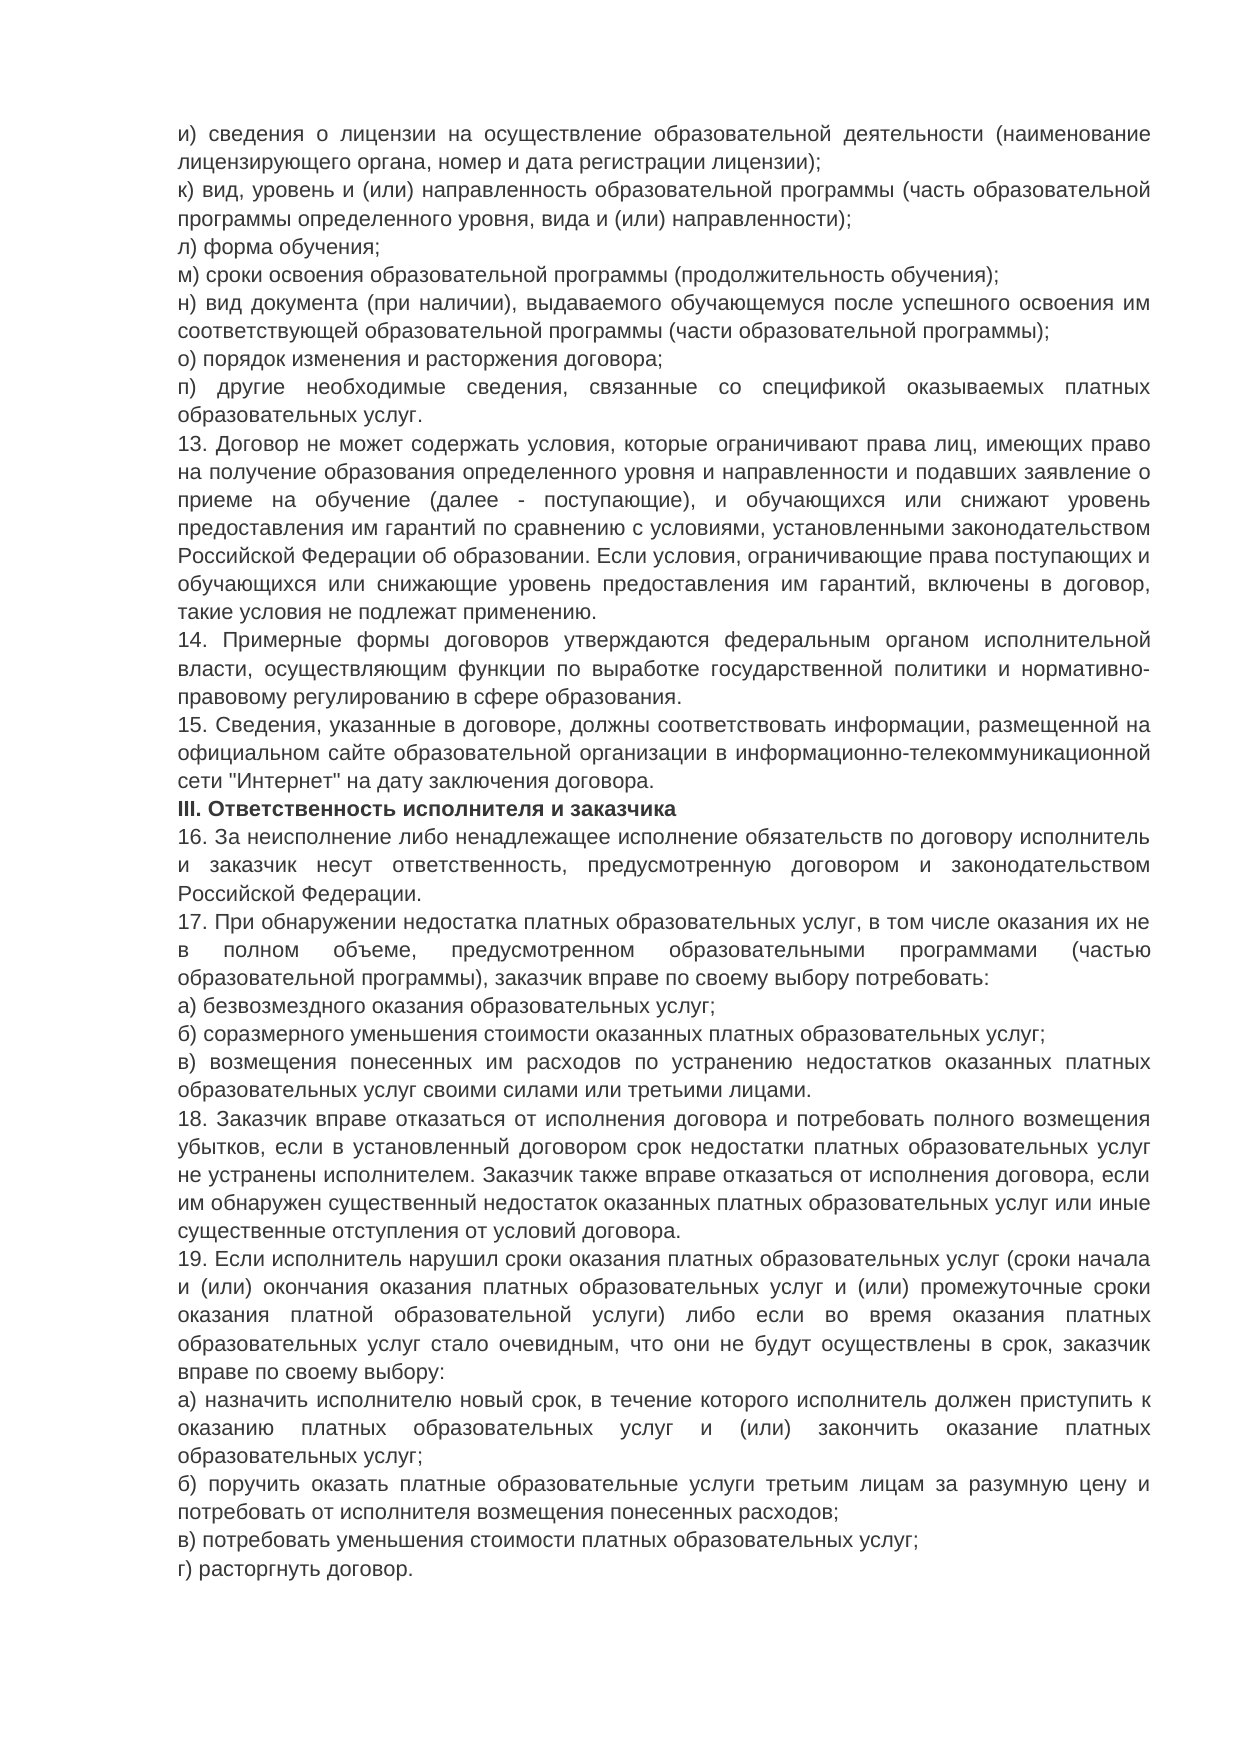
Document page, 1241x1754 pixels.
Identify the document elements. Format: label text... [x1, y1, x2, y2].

text и) сведения о лицензии на осуществление образовательной деятельности (наименование лицензирующего органа, номер и дата регистрации лицензии); [177, 118, 1152, 174]
text 13. Договор не может содержать условия, которые ограничивают права лиц, имеющих право на получение образования определенного уровня и направленности и подавших заявление о приеме на обучение (далее - поступающие), и обучающихся или снижают уровень предоставления им гарантий по сравнению с условиями, установленными законодательством Российской Федерации об образовании. Если условия, ограничивающие права поступающих и обучающихся или снижающие уровень предоставления им гарантий, включены в договор, такие условия не подлежат применению. [177, 427, 1152, 624]
text п) другие необходимые сведения, связанные со спецификой оказываемых платных образовательных услуг. [177, 371, 1152, 427]
text б) поручить оказать платные образовательные услуги третьим лицам за разумную цену и потребовать от исполнителя возмещения понесенных расходов; [177, 1468, 1152, 1524]
text III. Ответственность исполнителя и заказчика [177, 793, 1152, 821]
text 19. Если исполнитель нарушил сроки оказания платных образовательных услуг (сроки начала и (или) окончания оказания платных образовательных услуг и (или) промежуточные сроки оказания платной образовательной услуги) либо если во время оказания платных образовательных услуг стало очевидным, что они не будут осуществлены в срок, заказчик вправе по своему выбору: [177, 1243, 1152, 1384]
text 16. За неисполнение либо ненадлежащее исполнение обязательств по договору исполнитель и заказчик несут ответственность, предусмотренную договором и законодательством Российской Федерации. [177, 821, 1152, 906]
text к) вид, уровень и (или) направленность образовательной программы (часть образовательной программы определенного уровня, вида и (или) направленности); [177, 174, 1152, 231]
text г) расторгнуть договор. [177, 1552, 1152, 1581]
text 14. Примерные формы договоров утверждаются федеральным органом исполнительной власти, осуществляющим функции по выработке государственной политики и нормативно-правовому регулированию в сфере образования. [177, 624, 1152, 709]
text а) назначить исполнителю новый срок, в течение которого исполнитель должен приступить к оказанию платных образовательных услуг и (или) закончить оказание платных образовательных услуг; [177, 1384, 1152, 1468]
text 18. Заказчик вправе отказаться от исполнения договора и потребовать полного возмещения убытков, если в установленный договором срок недостатки платных образовательных услуг не устранены исполнителем. Заказчик также вправе отказаться от исполнения договора, если им обнаружен существенный недостаток оказанных платных образовательных услуг или иные существенные отступления от условий договора. [177, 1102, 1152, 1243]
text о) порядок изменения и расторжения договора; [177, 343, 1152, 371]
text в) потребовать уменьшения стоимости платных образовательных услуг; [177, 1524, 1152, 1552]
text б) соразмерного уменьшения стоимости оказанных платных образовательных услуг; [177, 1018, 1152, 1046]
text л) форма обучения; [177, 231, 1152, 259]
text 17. При обнаружении недостатка платных образовательных услуг, в том числе оказания их не в полном объеме, предусмотренном образовательными программами (частью образовательной программы), заказчик вправе по своему выбору потребовать: [177, 906, 1152, 990]
text н) вид документа (при наличии), выдаваемого обучающемуся после успешного освоения им соответствующей образовательной программы (части образовательной программы); [177, 287, 1152, 343]
text в) возмещения понесенных им расходов по устранению недостатков оказанных платных образовательных услуг своими силами или третьими лицами. [177, 1046, 1152, 1102]
text 15. Сведения, указанные в договоре, должны соответствовать информации, размещенной на официальном сайте образовательной организации в информационно-телекоммуникационной сети "Интернет" на дату заключения договора. [177, 709, 1152, 793]
text м) сроки освоения образовательной программы (продолжительность обучения); [177, 259, 1152, 287]
text а) безвозмездного оказания образовательных услуг; [177, 990, 1152, 1018]
